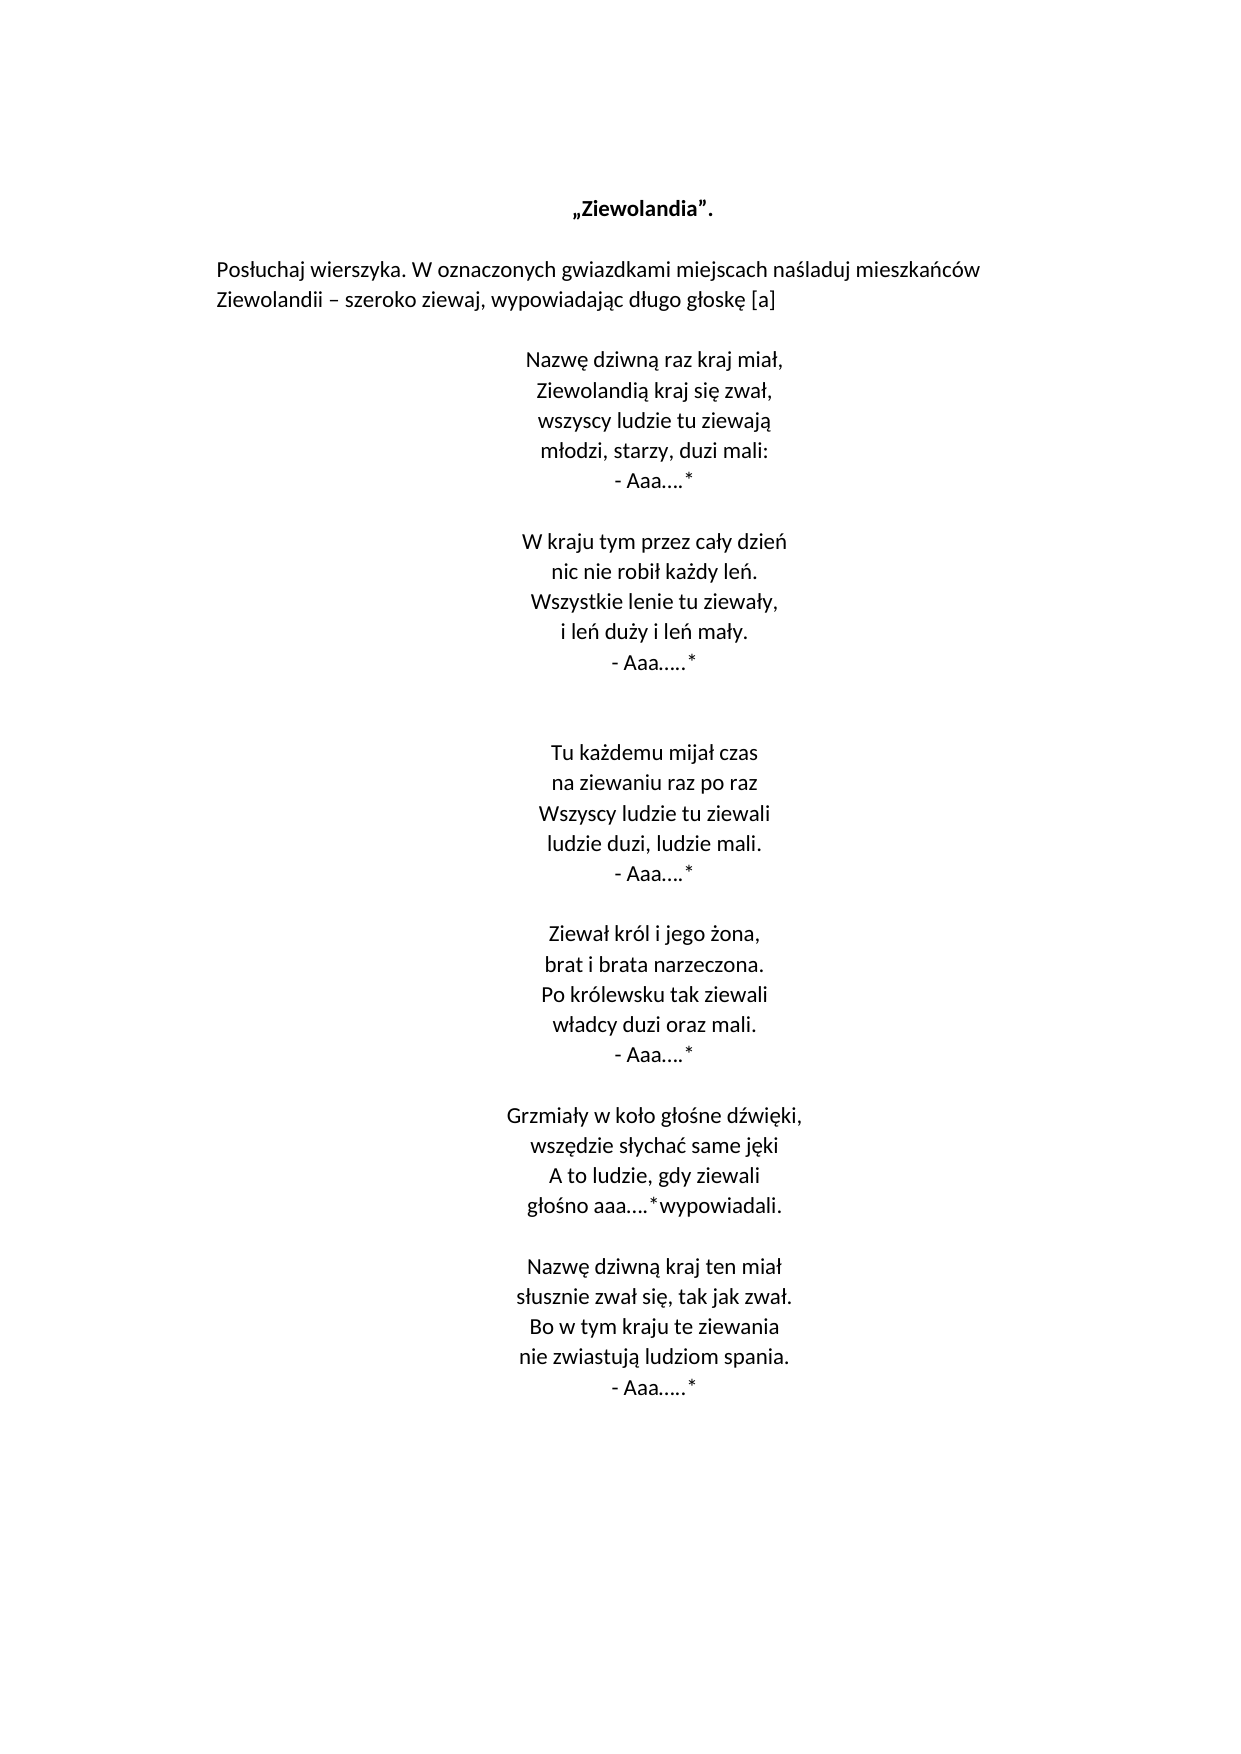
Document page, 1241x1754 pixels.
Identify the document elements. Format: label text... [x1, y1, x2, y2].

list - Aaa….* [216, 466, 1093, 494]
list głośno aaa….*wypowiadali. [216, 1191, 1093, 1219]
list - Aaa….* [216, 1040, 1093, 1068]
list A to ludzie, gdy ziewali [216, 1161, 1093, 1189]
list Wszyscy ludzie tu ziewali [216, 799, 1093, 827]
list W kraju tym przez cały dzień [216, 527, 1093, 555]
list Ziewał król i jego żona, [216, 919, 1093, 947]
list „Ziewolandia”. [216, 194, 1093, 222]
list brat i brata narzeczona. [216, 950, 1093, 978]
list Nazwę dziwną raz kraj miał, [216, 346, 1093, 373]
list - Aaa….* [216, 859, 1093, 887]
list nie zwiastują ludziom spania. [216, 1342, 1093, 1370]
list Nazwę dziwną kraj ten miał [216, 1252, 1093, 1280]
list Wszystkie lenie tu ziewały, [216, 587, 1093, 615]
list - Aaa…..* [216, 1373, 1093, 1401]
list młodzi, starzy, duzi mali: [216, 436, 1093, 464]
list i leń duży i leń mały. [216, 617, 1093, 645]
list - Aaa…..* [216, 648, 1093, 676]
list Grzmiały w koło głośne dźwięki, [216, 1101, 1093, 1129]
list Ziewolandią kraj się zwał, [216, 376, 1093, 404]
list Posłuchaj wierszyka. W oznaczonych gwiazdkami miejscach naśladuj mieszkańców Ziewolandii – szeroko ziewaj, wypowiadając długo głoskę [a] [216, 255, 1093, 313]
list Bo w tym kraju te ziewania [216, 1312, 1093, 1340]
list nic nie robił każdy leń. [216, 557, 1093, 585]
list wszędzie słychać same jęki [216, 1131, 1093, 1159]
list władcy duzi oraz mali. [216, 1010, 1093, 1038]
list na ziewaniu raz po raz [216, 768, 1093, 796]
list ludzie duzi, ludzie mali. [216, 829, 1093, 857]
list Po królewsku tak ziewali [216, 980, 1093, 1008]
list Tu każdemu mijał czas [216, 738, 1093, 766]
list wszyscy ludzie tu ziewają [216, 406, 1093, 434]
list słusznie zwał się, tak jak zwał. [216, 1282, 1093, 1310]
